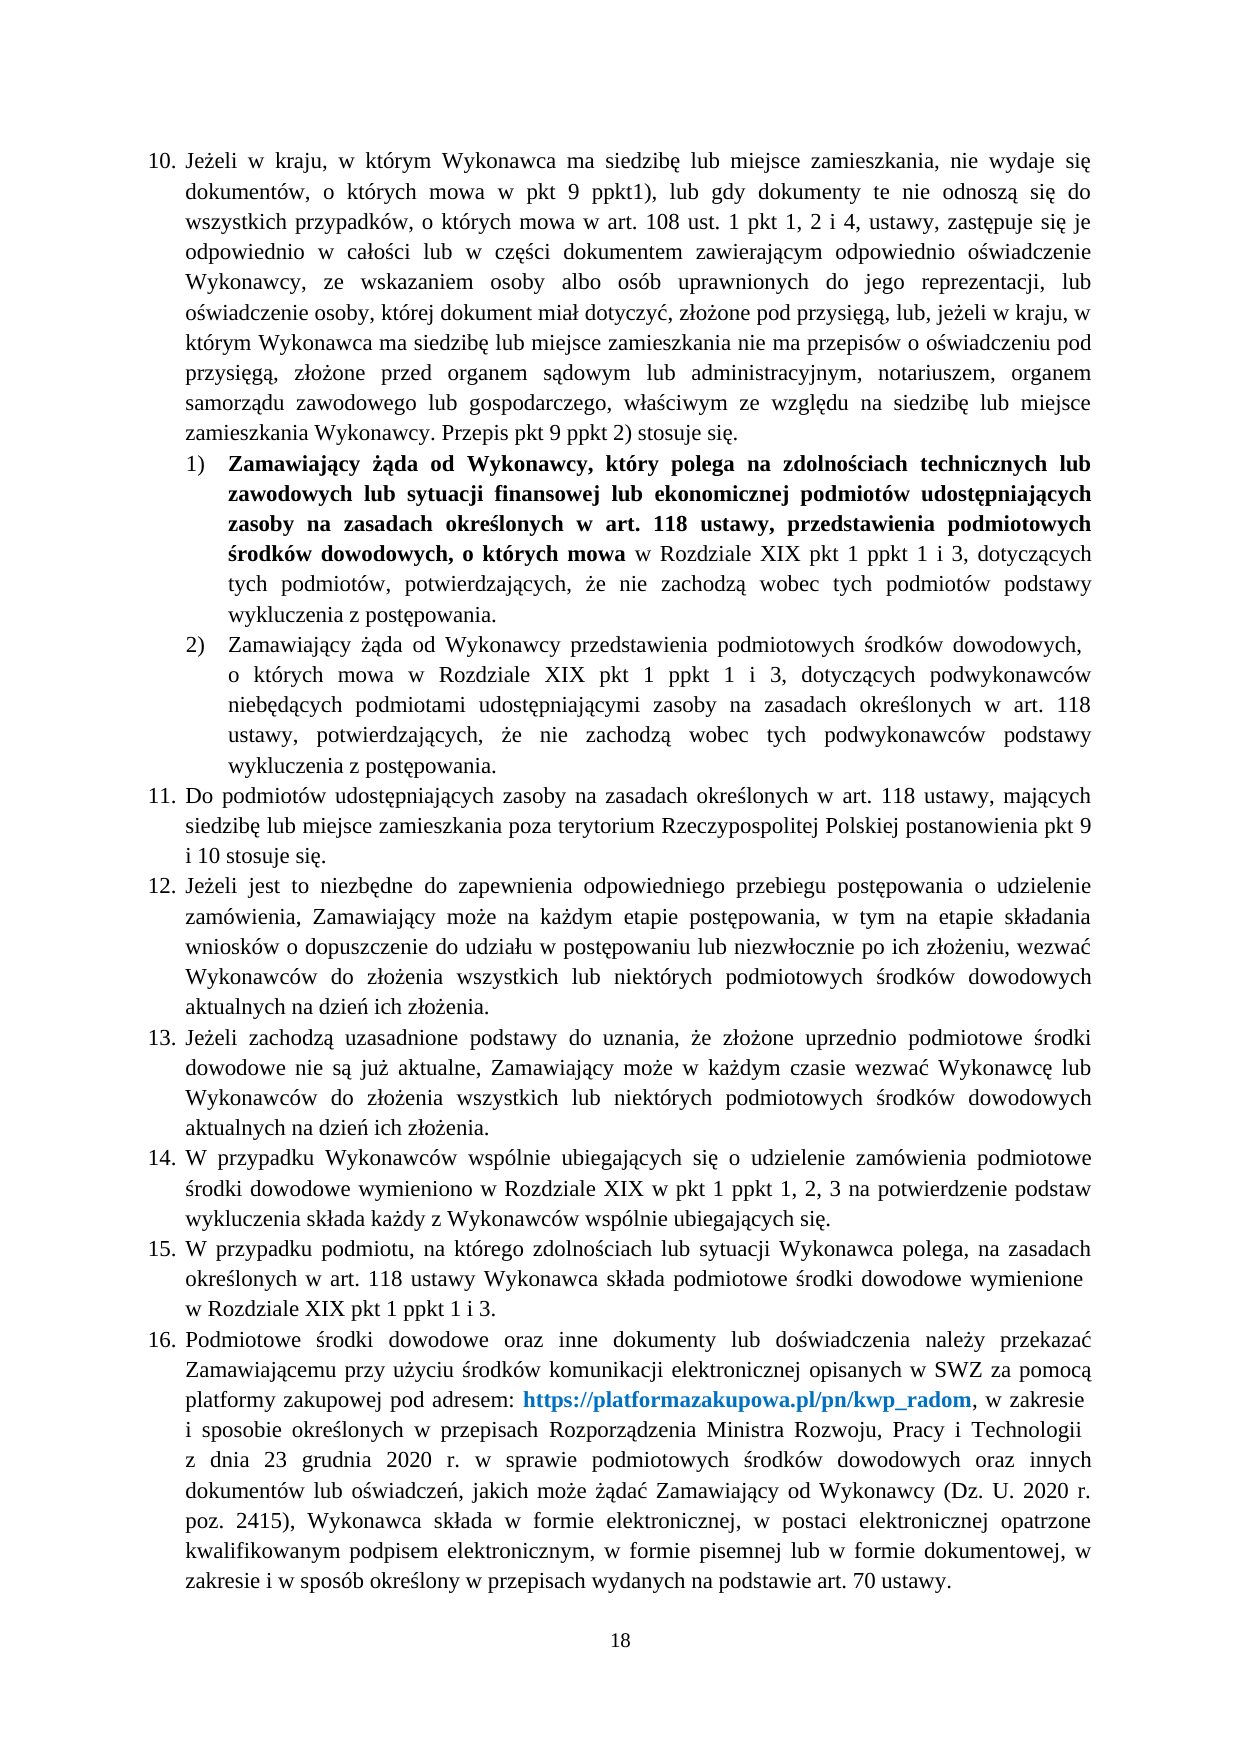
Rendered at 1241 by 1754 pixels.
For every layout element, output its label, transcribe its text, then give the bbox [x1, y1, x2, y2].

list W przypadku Wykonawców wspólnie ubiegających się o udzielenie zamówienia podmiotowe środki dowodowe wymieniono w Rozdziale XIX w pkt 1 ppkt 1, 2, 3 na potwierdzenie podstaw wykluczenia składa każdy z Wykonawców wspólnie ubiegających się. [148, 1144, 1093, 1231]
list Zamawiający żąda od Wykonawcy, który polega na zdolnościach technicznych lub zawodowych lub sytuacji finansowej lub ekonomicznej podmiotów udostępniających zasoby na zasadach określonych w art. 118 ustawy, przedstawienia podmiotowych środków dowodowych, o których mowa w Rozdziale XIX pkt 1 ppkt 1 i 3, dotyczących tych podmiotów, potwierdzających, że nie zachodzą wobec tych podmiotów podstawy wykluczenia z postępowania. [186, 450, 1093, 627]
list Podmiotowe środki dowodowe oraz inne dokumenty lub doświadczenia należy przekazać Zamawiającemu przy użyciu środków komunikacji elektronicznej opisanych w SWZ za pomocą platformy zakupowej pod adresem: https://platformazakupowa.pl/pn/kwp_radom, w zakresie i sposobie określonych w przepisach Rozporządzenia Ministra Rozwoju, Pracy i Technologii z dnia 23 grudnia 2020 r. w sprawie podmiotowych środków dowodowych oraz innych dokumentów lub oświadczeń, jakich może żądać Zamawiający od Wykonawcy (Dz. U. 2020 r. poz. 2415), Wykonawca składa w formie elektronicznej, w postaci elektronicznej opatrzone kwalifikowanym podpisem elektronicznym, w formie pisemnej lub w formie dokumentowej, w zakresie i w sposób określony w przepisach wydanych na podstawie art. 70 ustawy. [148, 1326, 1093, 1594]
list Jeżeli w kraju, w którym Wykonawca ma siedzibę lub miejsce zamieszkania, nie wydaje się dokumentów, o których mowa w pkt 9 ppkt1), lub gdy dokumenty te nie odnoszą się do wszystkich przypadków, o których mowa w art. 108 ust. 1 pkt 1, 2 i 4, ustawy, zastępuje się je odpowiednio w całości lub w części dokumentem zawierającym odpowiednio oświadczenie Wykonawcy, ze wskazaniem osoby albo osób uprawnionych do jego reprezentacji, lub oświadczenie osoby, której dokument miał dotyczyć, złożone pod przysięgą, lub, jeżeli w kraju, w którym Wykonawca ma siedzibę lub miejsce zamieszkania nie ma przepisów o oświadczeniu pod przysięgą, złożone przed organem sądowym lub administracyjnym, notariuszem, organem samorządu zawodowego lub gospodarczego, właściwym ze względu na siedzibę lub miejsce zamieszkania Wykonawcy. Przepis pkt 9 ppkt 2) stosuje się. [148, 148, 1093, 446]
list Jeżeli zachodzą uzasadnione podstawy do uznania, że złożone uprzednio podmiotowe środki dowodowe nie są już aktualne, Zamawiający może w każdym czasie wezwać Wykonawcę lub Wykonawców do złożenia wszystkich lub niektórych podmiotowych środków dowodowych aktualnych na dzień ich złożenia. [148, 1024, 1093, 1141]
list Do podmiotów udostępniających zasoby na zasadach określonych w art. 118 ustawy, mających siedzibę lub miejsce zamieszkania poza terytorium Rzeczypospolitej Polskiej postanowienia pkt 9 i 10 stosuje się. [148, 782, 1093, 869]
list W przypadku podmiotu, na którego zdolnościach lub sytuacji Wykonawca polega, na zasadach określonych w art. 118 ustawy Wykonawca składa podmiotowe środki dowodowe wymienione w Rozdziale XIX pkt 1 ppkt 1 i 3. [148, 1235, 1093, 1322]
list Jeżeli jest to niezbędne do zapewnienia odpowiedniego przebiegu postępowania o udzielenie zamówienia, Zamawiający może na każdym etapie postępowania, w tym na etapie składania wniosków o dopuszczenie do udziału w postępowaniu lub niezwłocznie po ich złożeniu, wezwać Wykonawców do złożenia wszystkich lub niektórych podmiotowych środków dowodowych aktualnych na dzień ich złożenia. [148, 873, 1093, 1020]
list Zamawiający żąda od Wykonawcy przedstawienia podmiotowych środków dowodowych, o których mowa w Rozdziale XIX pkt 1 ppkt 1 i 3, dotyczących podwykonawców niebędących podmiotami udostępniającymi zasoby na zasadach określonych w art. 118 ustawy, potwierdzających, że nie zachodzą wobec tych podwykonawców podstawy wykluczenia z postępowania. [186, 631, 1093, 778]
